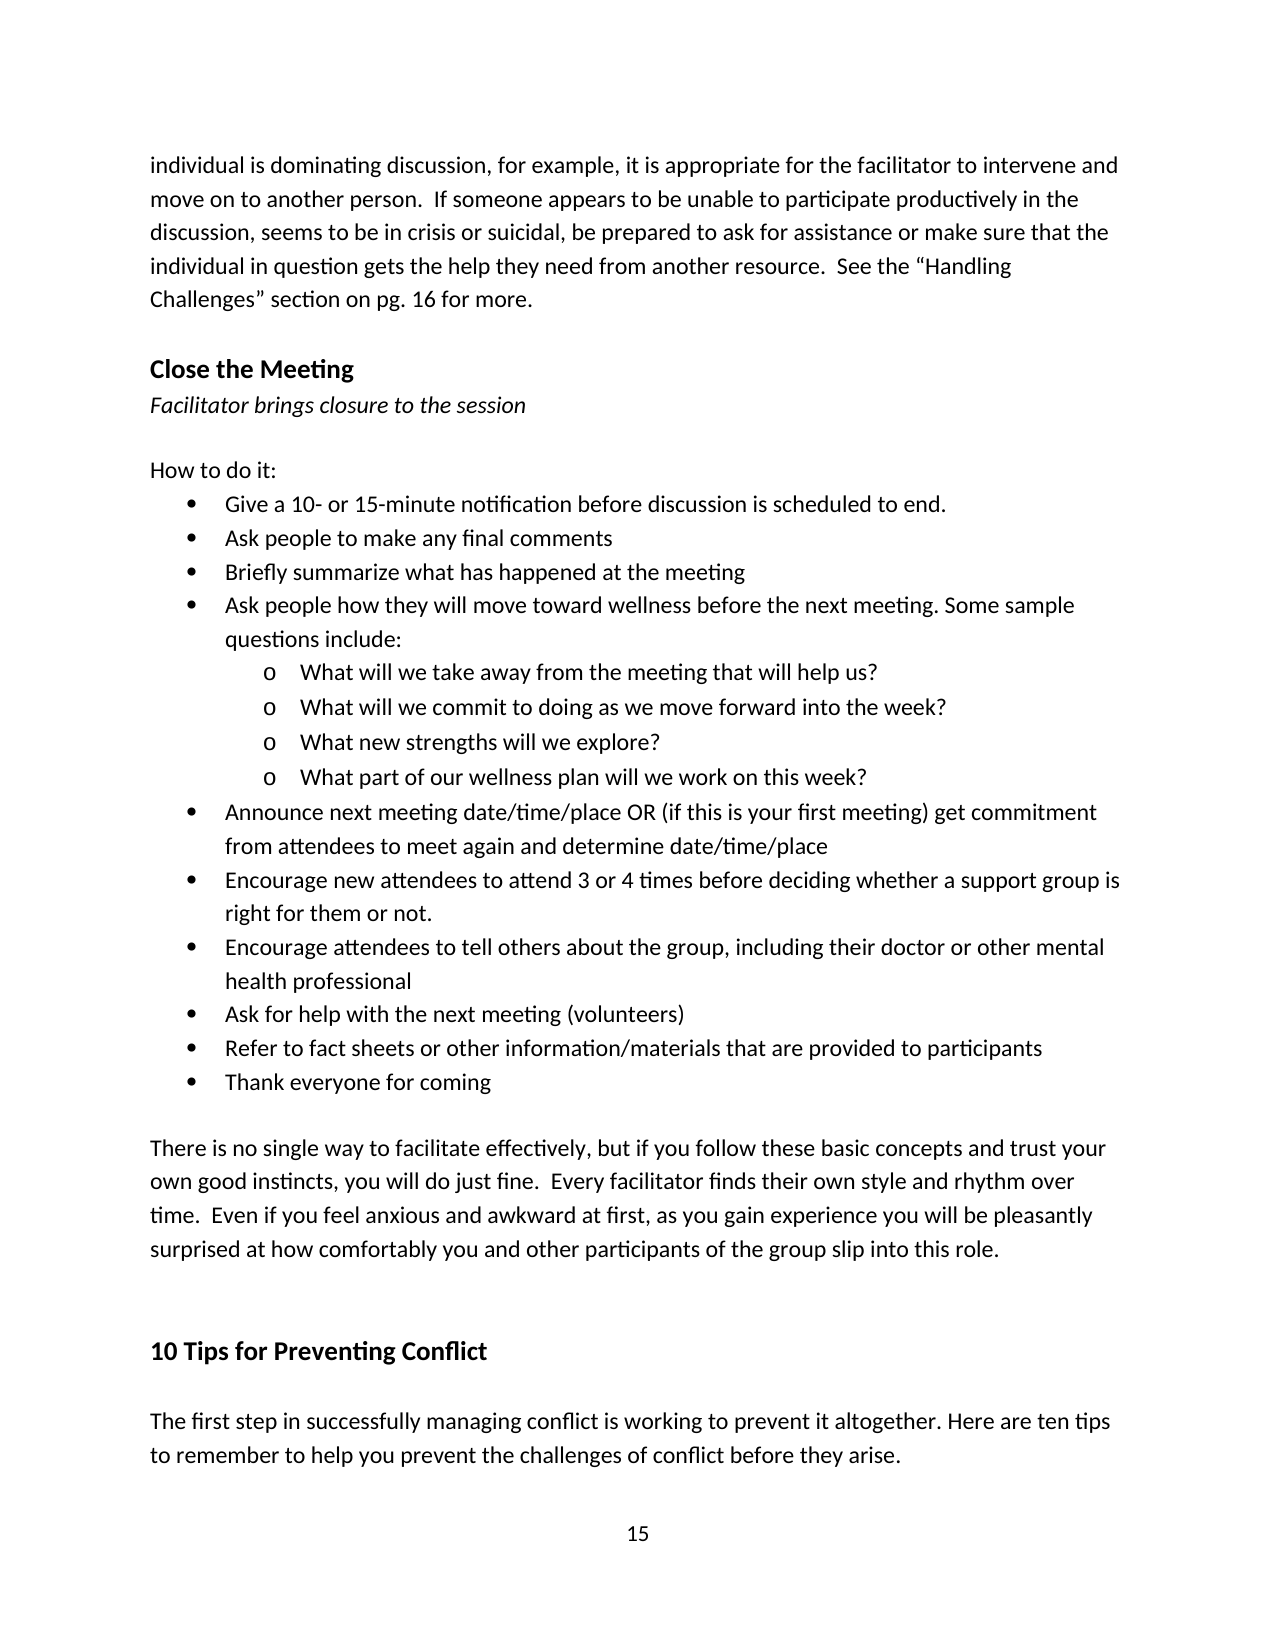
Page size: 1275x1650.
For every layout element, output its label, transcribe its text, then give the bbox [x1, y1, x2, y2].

text The first step in successfully managing conflict is working to prevent it altogether. Here are ten tips to remember to help you prevent the challenges of conflict before they arise. [150, 1406, 1125, 1469]
list Refer to fact sheets or other information/materials that are provided to participants [187, 1033, 1125, 1062]
list Encourage new attendees to attend 3 or 4 times before deciding whether a support group is right for them or not. [187, 865, 1125, 928]
list Announce next meeting date/time/place OR (if this is your first meeting) get commitment from attendees to meet again and determine date/time/place [187, 797, 1125, 860]
list Ask people to make any final comments [187, 523, 1125, 552]
list Give a 10- or 15-minute notification before discussion is scheduled to end. [187, 489, 1125, 518]
list Briefly summarize what has happened at the meeting [187, 557, 1125, 586]
text Close the Meeting [150, 352, 1125, 385]
list What new strengths will we explore? [262, 727, 1125, 758]
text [150, 150, 1125, 314]
text There is no single way to facilitate effectively, but if you follow these basic concepts and trust your own good instincts, you will do just fine. Every facilitator finds their own style and rhythm over time. Even if you feel anxious and awkward at first, as you gain experience you will be pleasantly surprised at how comfortably you and other participants of the group slip into this role. [150, 1133, 1125, 1263]
text How to do it: [150, 456, 1125, 485]
text Facilitator brings closure to the session [150, 390, 1125, 419]
list Thank everyone for coming [187, 1067, 1125, 1096]
list What will we commit to doing as we move forward into the week? [262, 692, 1125, 723]
list Ask people how they will move toward wellness before the next meeting. Some sample questions include: [187, 590, 1125, 653]
list Ask for help with the next meeting (volunteers) [187, 999, 1125, 1029]
list What part of our wellness plan will we work on this week? [262, 762, 1125, 793]
text 10 Tips for Preventing Conflict [150, 1334, 1125, 1368]
list What will we take away from the meeting that will help us? [262, 657, 1125, 688]
list Encourage attendees to tell others about the group, including their doctor or other mental health professional [187, 932, 1125, 995]
